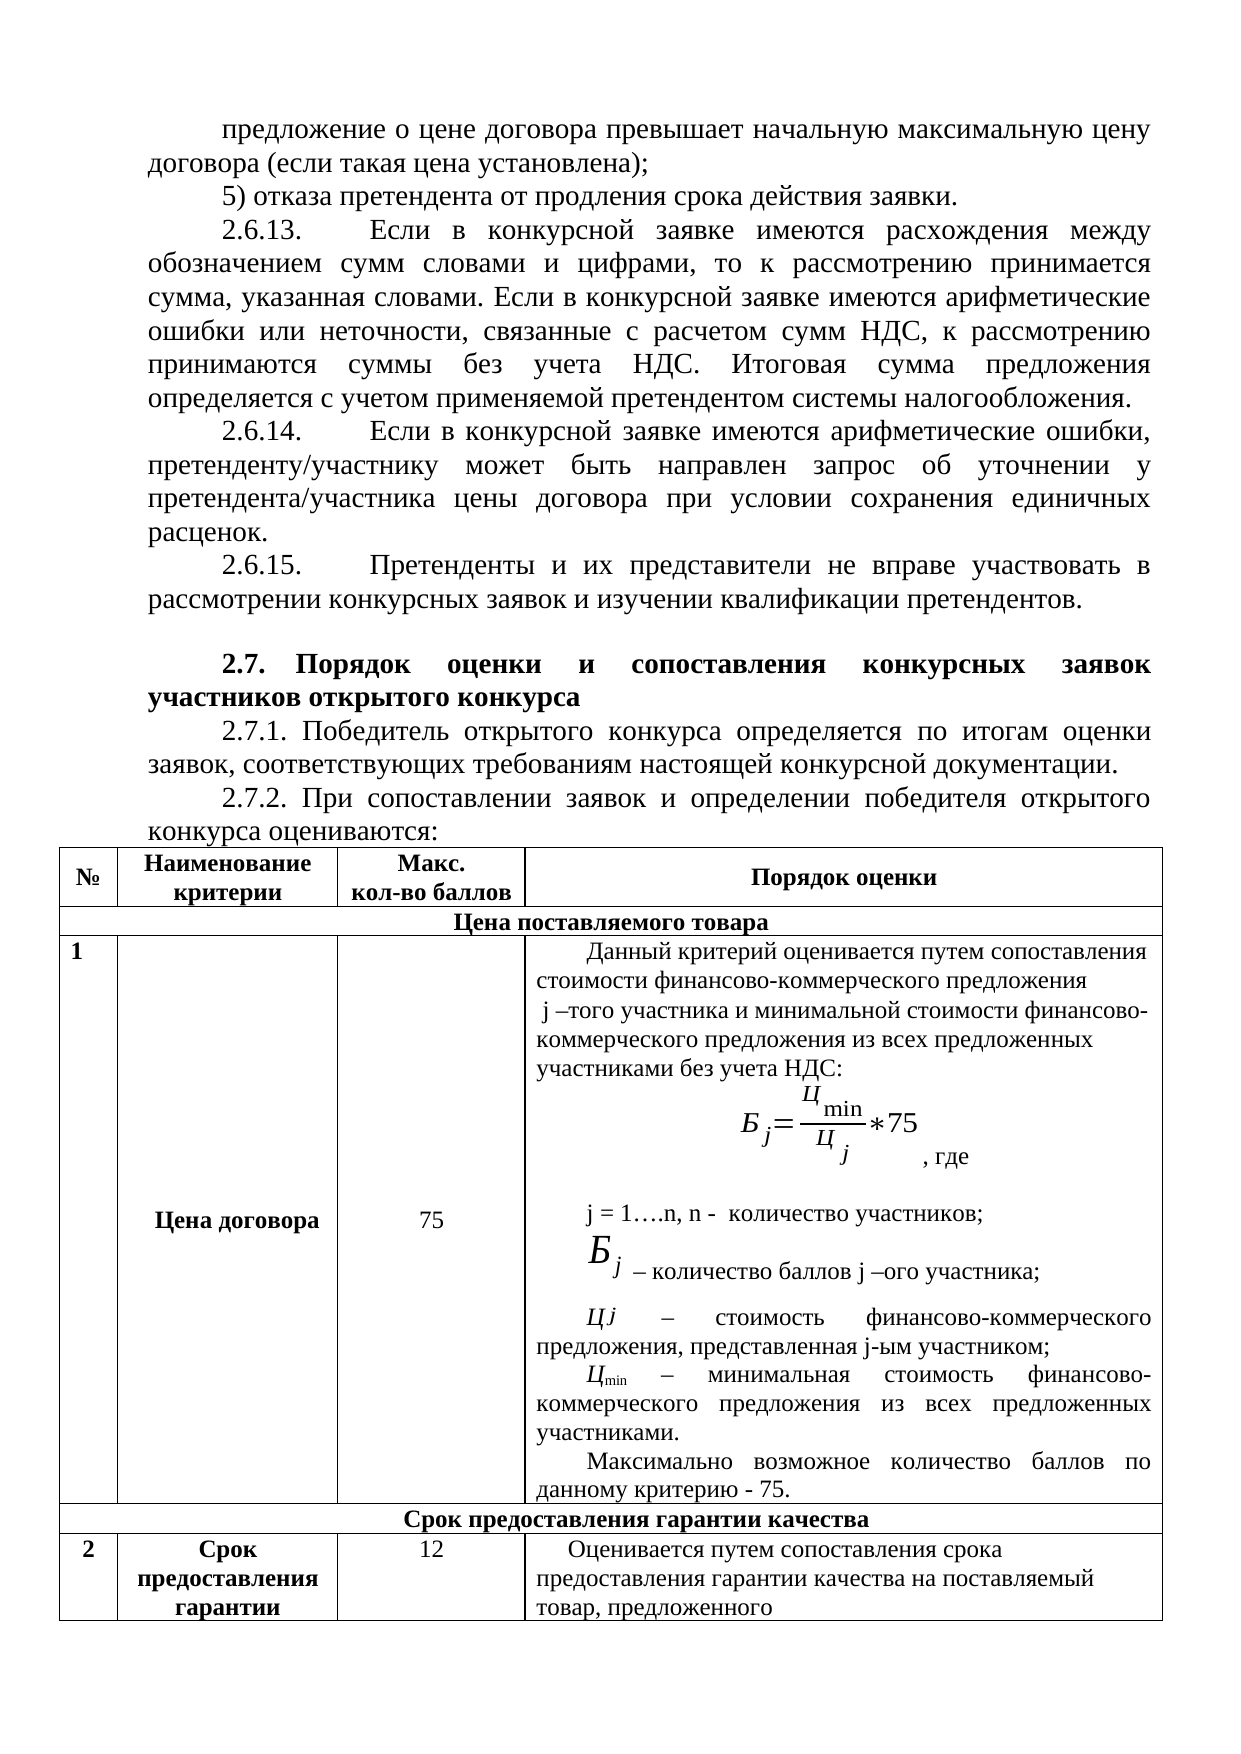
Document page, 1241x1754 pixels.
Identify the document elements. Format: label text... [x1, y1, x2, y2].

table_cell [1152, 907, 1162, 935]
table_header Порядок оценки [526, 848, 1162, 906]
table_cell 12 [338, 1534, 524, 1620]
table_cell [526, 1534, 1162, 1620]
list Если в конкурсной заявке имеются расхождения между обозначением сумм словами и цифрами, то к рассмотрению принимается сумма, указанная словами. Если в конкурсной заявке имеются арифметические ошибки или неточности, связанные с расчетом сумм НДС, к рассмотрению принимаются суммы без учета НДС. Итоговая сумма предложения определяется с учетом применяемой претендентом системы налогообложения. [148, 212, 1152, 413]
list Если в конкурсной заявке имеются арифметические ошибки, претенденту/участнику может быть направлен запрос об уточнении у претендента/участника цены договора при условии сохранения единичных расценок. [148, 413, 1152, 547]
table_cell Срок предоставления гарантии качества [60, 1504, 1162, 1533]
text 5) отказа претендента от продления срока действия заявки. [148, 178, 1152, 212]
subtitle Порядок оценки и сопоставления конкурсных заявок участников открытого конкурса [148, 646, 1152, 713]
list Претенденты и их представители не вправе участвовать в рассмотрении конкурсных заявок и изучении квалификации претендентов. [148, 547, 1152, 614]
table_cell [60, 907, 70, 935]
table_cell 1 [60, 936, 117, 1503]
table_cell Данный критерий оценивается путем сопоставления стоимости финансово-коммерческого предложения j –того участника и минимальной стоимости финансово-коммерческого предложения из всех предложенных участниками без учета НДС: , где j = 1….n, n - количество участников; – количество баллов j –ого участника; Ц – стоимость финансово-коммерческого предложения, представленная j-ым участником; Цmin – минимальная стоимость финансово-коммерческого предложения из всех предложенных участниками. Максимально возможное количество баллов по данному критерию - 75. [526, 936, 1162, 1503]
text предложение о цене договора превышает начальную максимальную цену договора (если такая цена установлена); [148, 111, 1152, 178]
table_cell 75 [338, 936, 524, 1503]
text 2.7.1. Победитель открытого конкурса определяется по итогам оценки заявок, соответствующих требованиям настоящей конкурсной документации. [148, 713, 1152, 780]
table_header Наименование критерии [118, 848, 337, 906]
table_cell 2 [60, 1534, 117, 1620]
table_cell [118, 1534, 337, 1620]
text 2.7.2. При сопоставлении заявок и определении победителя открытого конкурса оцениваются: [148, 780, 1152, 847]
table_header № [60, 848, 117, 906]
table_cell Цена договора [118, 936, 337, 1503]
table_header Макс. кол-во баллов [338, 848, 524, 906]
